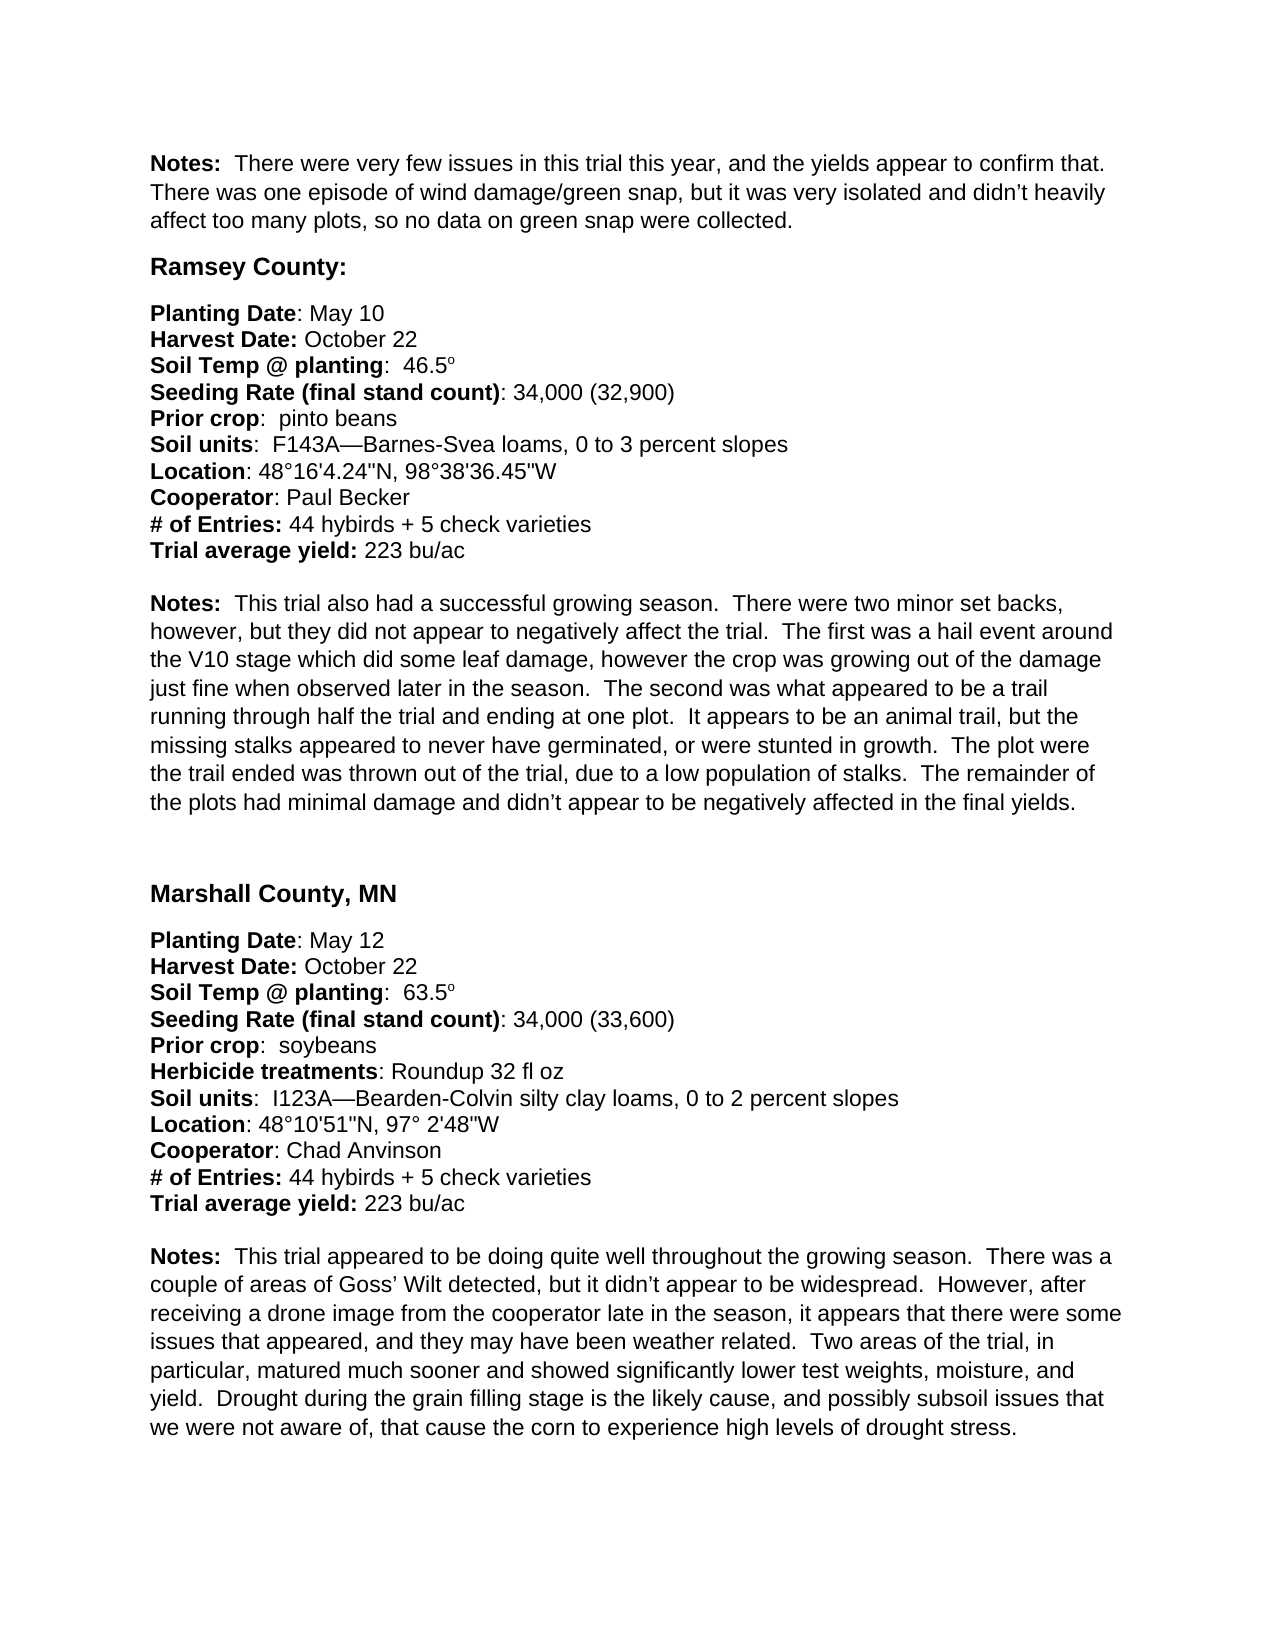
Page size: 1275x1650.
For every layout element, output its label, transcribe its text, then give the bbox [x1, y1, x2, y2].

text Location: 48°16'4.24"N, 98°38'36.45"W [150, 458, 1125, 484]
text Soil units: F143A—Barnes-Svea loams, 0 to 3 percent slopes [150, 431, 1125, 458]
text Ramsey County: [150, 252, 1125, 281]
text Harvest Date: October 22 [150, 326, 1125, 352]
text Notes: This trial appeared to be doing quite well throughout the growing season. There was a couple of areas of Goss’ Wilt detected, but it didn’t appear to be widespread. However, after receiving a drone image from the cooperator late in the season, it appears that there were some issues that appeared, and they may have been weather related. Two areas of the trial, in particular, matured much sooner and showed significantly lower test weights, moisture, and yield. Drought during the grain filling stage is the likely cause, and possibly subsoil issues that we were not aware of, that cause the corn to experience high levels of drought stress. [150, 1243, 1125, 1440]
text Prior crop: soybeans [150, 1032, 1125, 1058]
text Planting Date: May 12 [150, 927, 1125, 953]
text Herbicide treatments: Roundup 32 fl oz [150, 1058, 1125, 1085]
text # of Entries: 44 hybirds + 5 check varieties [150, 511, 1125, 537]
text Cooperator: Paul Becker [150, 484, 1125, 511]
text Cooperator: Chad Anvinson [150, 1137, 1125, 1164]
text Trial average yield: 223 bu/ac [150, 537, 1125, 563]
text Soil Temp @ planting: 46.5o [150, 352, 1125, 379]
text Notes: There were very few issues in this trial this year, and the yields appear to confirm that. There was one episode of wind damage/green snap, but it was very isolated and didn’t heavily affect too many plots, so no data on green snap were collected. [150, 150, 1125, 233]
text Marshall County, MN [150, 879, 1125, 908]
text Notes: This trial also had a successful growing season. There were two minor set backs, however, but they did not appear to negatively affect the trial. The first was a hail event around the V10 stage which did some leaf damage, however the crop was growing out of the damage just fine when observed later in the season. The second was what appeared to be a trail running through half the trial and ending at one plot. It appears to be an animal trail, but the missing stalks appeared to never have germinated, or were stunted in growth. The plot were the trail ended was thrown out of the trial, due to a low population of stalks. The remainder of the plots had minimal damage and didn’t appear to be negatively affected in the final yields. [150, 589, 1125, 815]
text Prior crop: pinto beans [150, 405, 1125, 431]
text # of Entries: 44 hybirds + 5 check varieties [150, 1164, 1125, 1190]
text Seeding Rate (final stand count): 34,000 (33,600) [150, 1006, 1125, 1032]
text Soil units: I123A—Bearden-Colvin silty clay loams, 0 to 2 percent slopes [150, 1085, 1125, 1111]
text Seeding Rate (final stand count): 34,000 (32,900) [150, 379, 1125, 405]
text Location: 48°10'51"N, 97° 2'48"W [150, 1111, 1125, 1137]
text Soil Temp @ planting: 63.5o [150, 979, 1125, 1006]
text Planting Date: May 10 [150, 300, 1125, 326]
text Trial average yield: 223 bu/ac [150, 1190, 1125, 1216]
text Harvest Date: October 22 [150, 953, 1125, 979]
